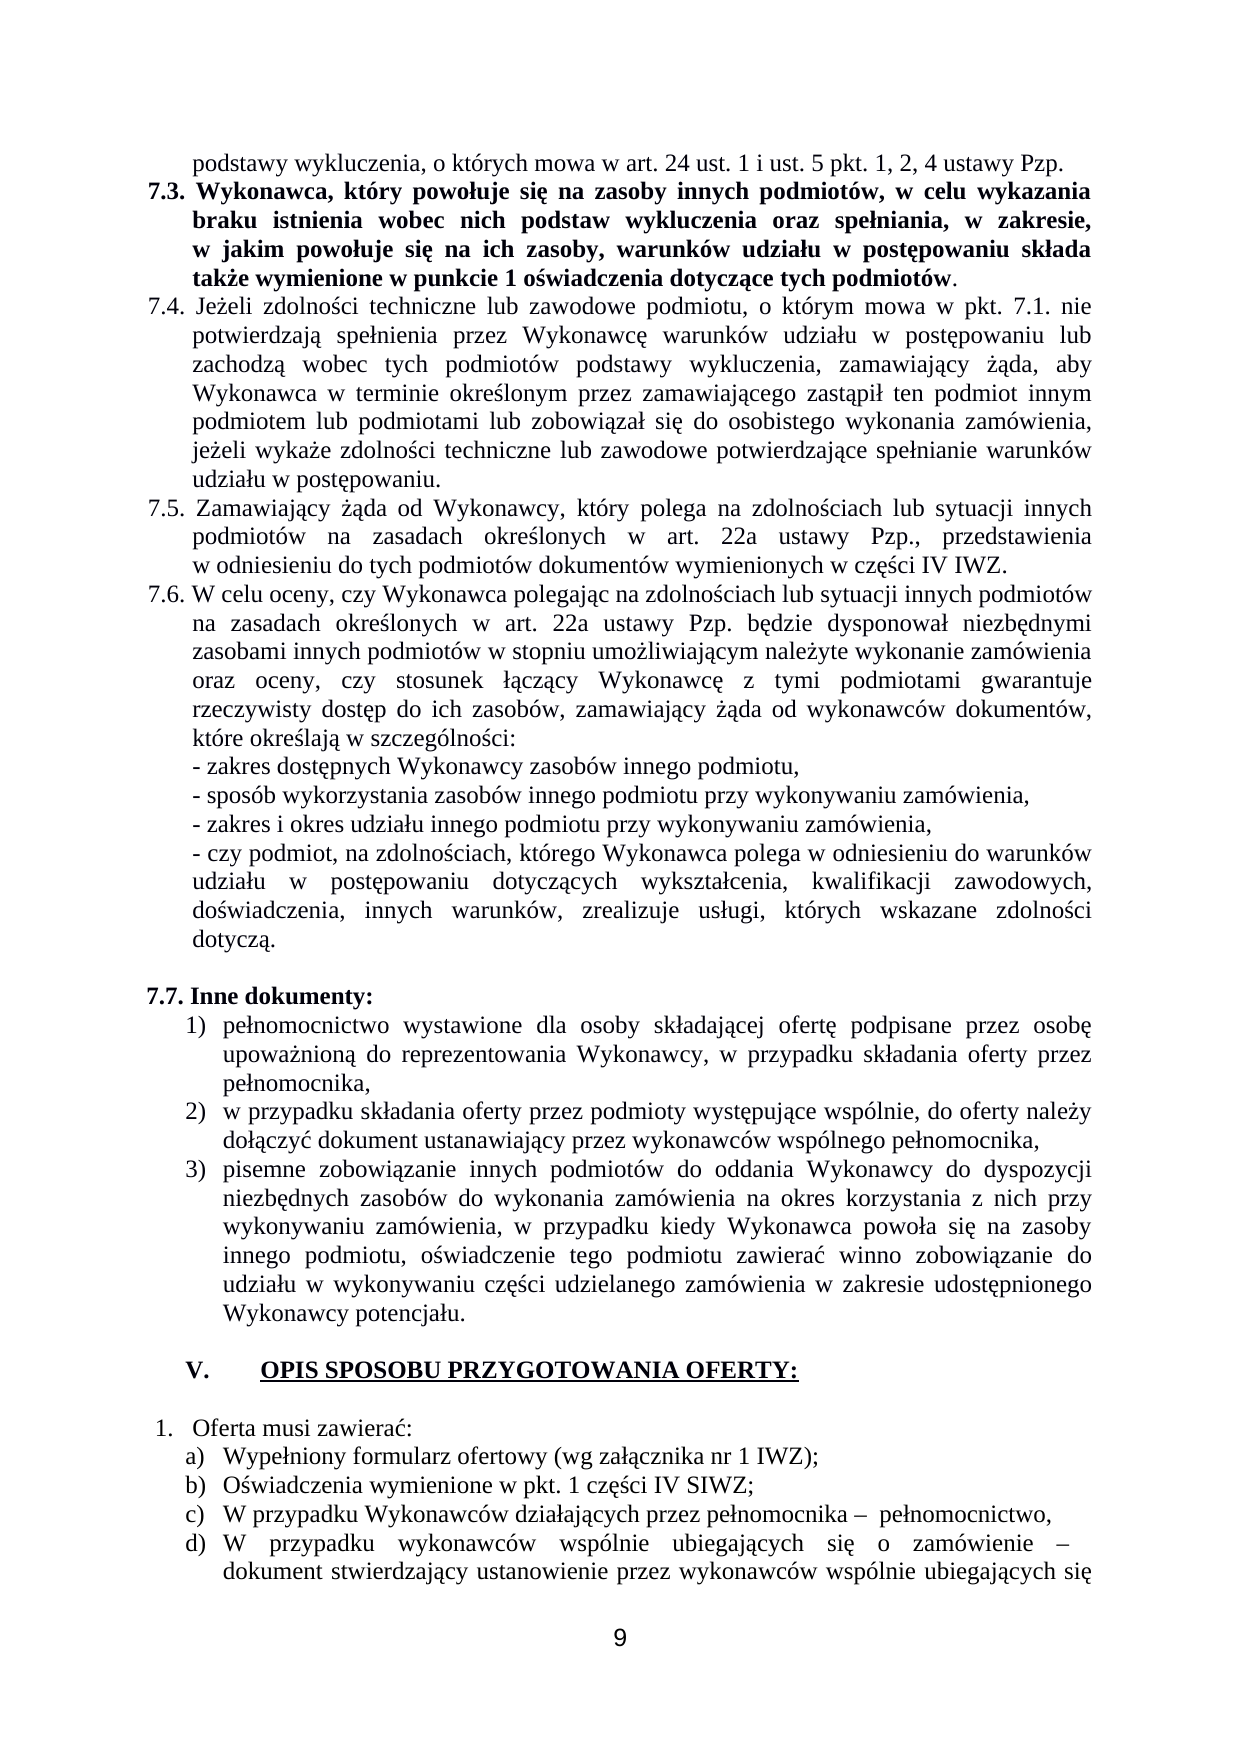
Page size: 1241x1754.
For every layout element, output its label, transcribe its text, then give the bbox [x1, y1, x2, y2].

list Oświadczenia wymienione w pkt. 1 części IV SIWZ; [185, 1470, 1093, 1499]
list OPIS SPOSOBU PRZYGOTOWANIA OFERTY: [185, 1355, 1093, 1384]
list W przypadku Wykonawców działających przez pełnomocnika – pełnomocnictwo, [185, 1499, 1093, 1528]
text 7.3. Wykonawca, który powołuje się na zasoby innych podmiotów, w celu wykazania braku istnienia wobec nich podstaw wykluczenia oraz spełniania, w zakresie, w jakim powołuje się na ich zasoby, warunków udziału w postępowaniu składa także wymienione w punkcie 1 oświadczenia dotyczące tych podmiotów. [148, 176, 1093, 291]
text - zakres i okres udziału innego podmiotu przy wykonywaniu zamówienia, [148, 809, 1093, 838]
text - czy podmiot, na zdolnościach, którego Wykonawca polega w odniesieniu do warunków udziału w postępowaniu dotyczących wykształcenia, kwalifikacji zawodowych, doświadczenia, innych warunków, zrealizuje usługi, których wskazane zdolności dotyczą. [148, 838, 1093, 953]
list pisemne zobowiązanie innych podmiotów do oddania Wykonawcy do dyspozycji niezbędnych zasobów do wykonania zamówienia na okres korzystania z nich przy wykonywaniu zamówienia, w przypadku kiedy Wykonawca powoła się na zasoby innego podmiotu, oświadczenie tego podmiotu zawierać winno zobowiązanie do udziału w wykonywaniu części udzielanego zamówienia w zakresie udostępnionego Wykonawcy potencjału. [185, 1154, 1093, 1326]
text 7.6. W celu oceny, czy Wykonawca polegając na zdolnościach lub sytuacji innych podmiotów na zasadach określonych w art. 22a ustawy Pzp. będzie dysponował niezbędnymi zasobami innych podmiotów w stopniu umożliwiającym należyte wykonanie zamówienia oraz oceny, czy stosunek łączący Wykonawcę z tymi podmiotami gwarantuje rzeczywisty dostęp do ich zasobów, zamawiający żąda od wykonawców dokumentów, które określają w szczególności: [148, 579, 1093, 751]
text - sposób wykorzystania zasobów innego podmiotu przy wykonywaniu zamówienia, [148, 780, 1093, 809]
list Wypełniony formularz ofertowy (wg załącznika nr 1 IWZ); [185, 1441, 1093, 1470]
list pełnomocnictwo wystawione dla osoby składającej ofertę podpisane przez osobę upoważnioną do reprezentowania Wykonawcy, w przypadku składania oferty przez pełnomocnika, [185, 1010, 1093, 1096]
list w przypadku składania oferty przez podmioty występujące wspólnie, do oferty należy dołączyć dokument ustanawiający przez wykonawców wspólnego pełnomocnika, [185, 1096, 1093, 1154]
text - zakres dostępnych Wykonawcy zasobów innego podmiotu, [148, 751, 1093, 780]
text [148, 148, 1093, 176]
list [185, 1528, 1093, 1585]
text 7.5. Zamawiający żąda od Wykonawcy, który polega na zdolnościach lub sytuacji innych podmiotów na zasadach określonych w art. 22a ustawy Pzp., przedstawienia w odniesieniu do tych podmiotów dokumentów wymienionych w części IV IWZ. [148, 493, 1093, 579]
text 7.7. Inne dokumenty: [146, 981, 1093, 1010]
list Oferta musi zawierać: [154, 1413, 1093, 1441]
text 7.4. Jeżeli zdolności techniczne lub zawodowe podmiotu, o którym mowa w pkt. 7.1. nie potwierdzają spełnienia przez Wykonawcę warunków udziału w postępowaniu lub zachodzą wobec tych podmiotów podstawy wykluczenia, zamawiający żąda, aby Wykonawca w terminie określonym przez zamawiającego zastąpił ten podmiot innym podmiotem lub podmiotami lub zobowiązał się do osobistego wykonania zamówienia, jeżeli wykaże zdolności techniczne lub zawodowe potwierdzające spełnianie warunków udziału w postępowaniu. [148, 291, 1093, 493]
